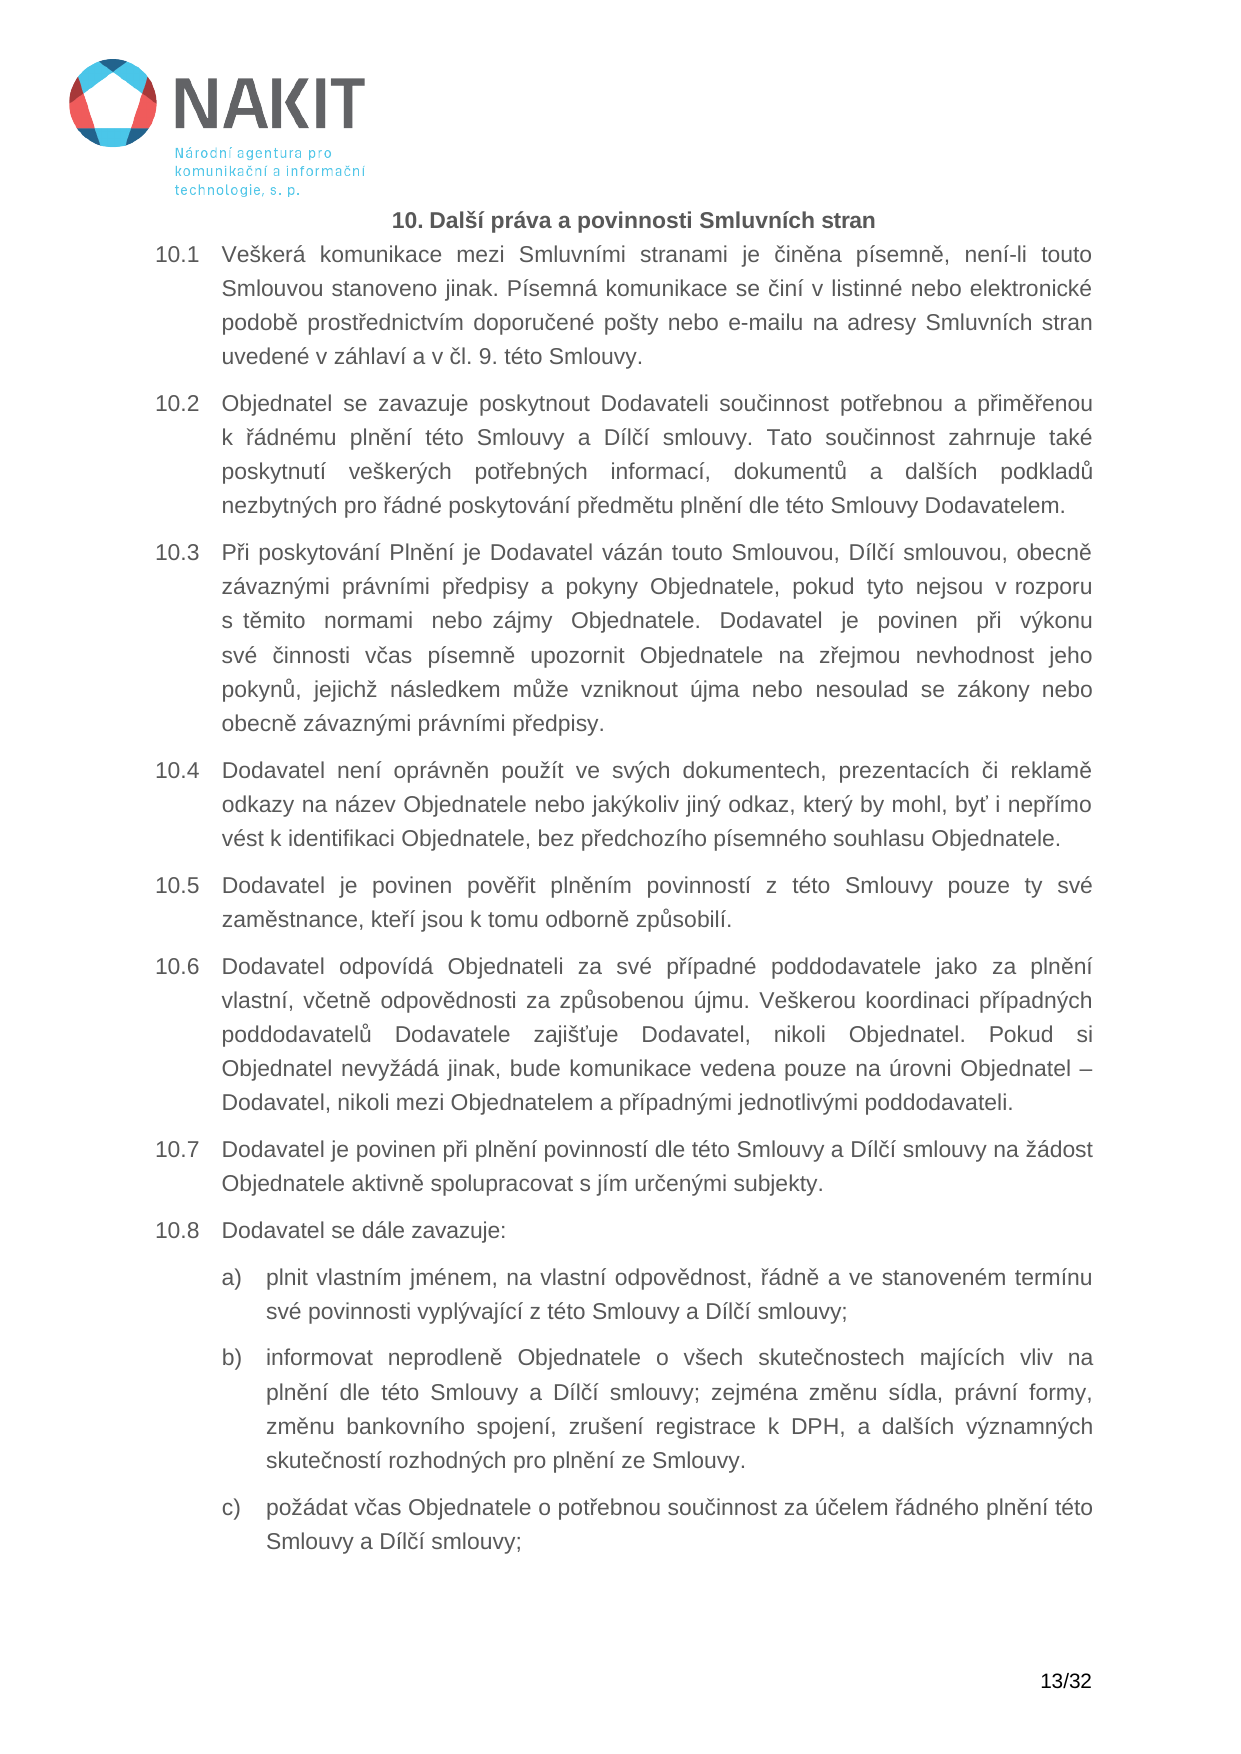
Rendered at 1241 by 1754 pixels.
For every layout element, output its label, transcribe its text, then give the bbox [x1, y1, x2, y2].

picture [69, 59, 365, 197]
list Objednatel se zavazuje poskytnout Dodavateli součinnost potřebnou a přiměřenou k řádnému plnění této Smlouvy a Dílčí smlouvy. Tato součinnost zahrnuje také poskytnutí veškerých potřebných informací, dokumentů a dalších podkladů nezbytných pro řádné poskytování předmětu plnění dle této Smlouvy Dodavatelem. [155, 390, 1093, 519]
list Veškerá komunikace mezi Smluvními stranami je činěna písemně, není-li touto Smlouvou stanoveno jinak. Písemná komunikace se činí v listinné nebo elektronické podobě prostřednictvím doporučené pošty nebo e-mailu na adresy Smluvních stran uvedené v záhlaví a v čl. 9. této Smlouvy. [155, 241, 1093, 370]
list požádat včas Objednatele o potřebnou součinnost za účelem řádného plnění této Smlouvy a Dílčí smlouvy; [222, 1493, 1093, 1554]
subtitle Další práva a povinnosti Smluvních stran [392, 207, 1105, 233]
list Dodavatel se dále zavazuje: [155, 1217, 1105, 1243]
list Při poskytování Plnění je Dodavatel vázán touto Smlouvou, Dílčí smlouvou, obecně závaznými právními předpisy a pokyny Objednatele, pokud tyto nejsou v rozporu s těmito normami nebo zájmy Objednatele. Dodavatel je povinen při výkonu své činnosti včas písemně upozornit Objednatele na zřejmou nevhodnost jeho pokynů, jejichž následkem může vzniknout újma nebo nesoulad se zákony nebo obecně závaznými právními předpisy. [155, 539, 1093, 736]
list Dodavatel odpovídá Objednateli za své případné poddodavatele jako za plnění vlastní, včetně odpovědnosti za způsobenou újmu. Veškerou koordinaci případných poddodavatelů Dodavatele zajišťuje Dodavatel, nikoli Objednatel. Pokud si Objednatel nevyžádá jinak, bude komunikace vedena pouze na úrovni Objednatel – Dodavatel, nikoli mezi Objednatelem a případnými jednotlivými poddodavateli. [155, 953, 1093, 1116]
list informovat neprodleně Objednatele o všech skutečnostech majících vliv na plnění dle této Smlouvy a Dílčí smlouvy; zejména změnu sídla, právní formy, změnu bankovního spojení, zrušení registrace k DPH, a dalších významných skutečností rozhodných pro plnění ze Smlouvy. [222, 1344, 1093, 1473]
list Dodavatel je povinen pověřit plněním povinností z této Smlouvy pouze ty své zaměstnance, kteří jsou k tomu odborně způsobilí. [155, 872, 1093, 932]
list Dodavatel není oprávněn použít ve svých dokumentech, prezentacích či reklamě odkazy na název Objednatele nebo jakýkoliv jiný odkaz, který by mohl, byť i nepřímo vést k identifikaci Objednatele, bez předchozího písemného souhlasu Objednatele. [155, 757, 1093, 851]
list plnit vlastním jménem, na vlastní odpovědnost, řádně a ve stanoveném termínu své povinnosti vyplývající z této Smlouvy a Dílčí smlouvy; [221, 1263, 1093, 1324]
list Dodavatel je povinen při plnění povinností dle této Smlouvy a Dílčí smlouvy na žádost Objednatele aktivně spolupracovat s jím určenými subjekty. [155, 1136, 1093, 1196]
